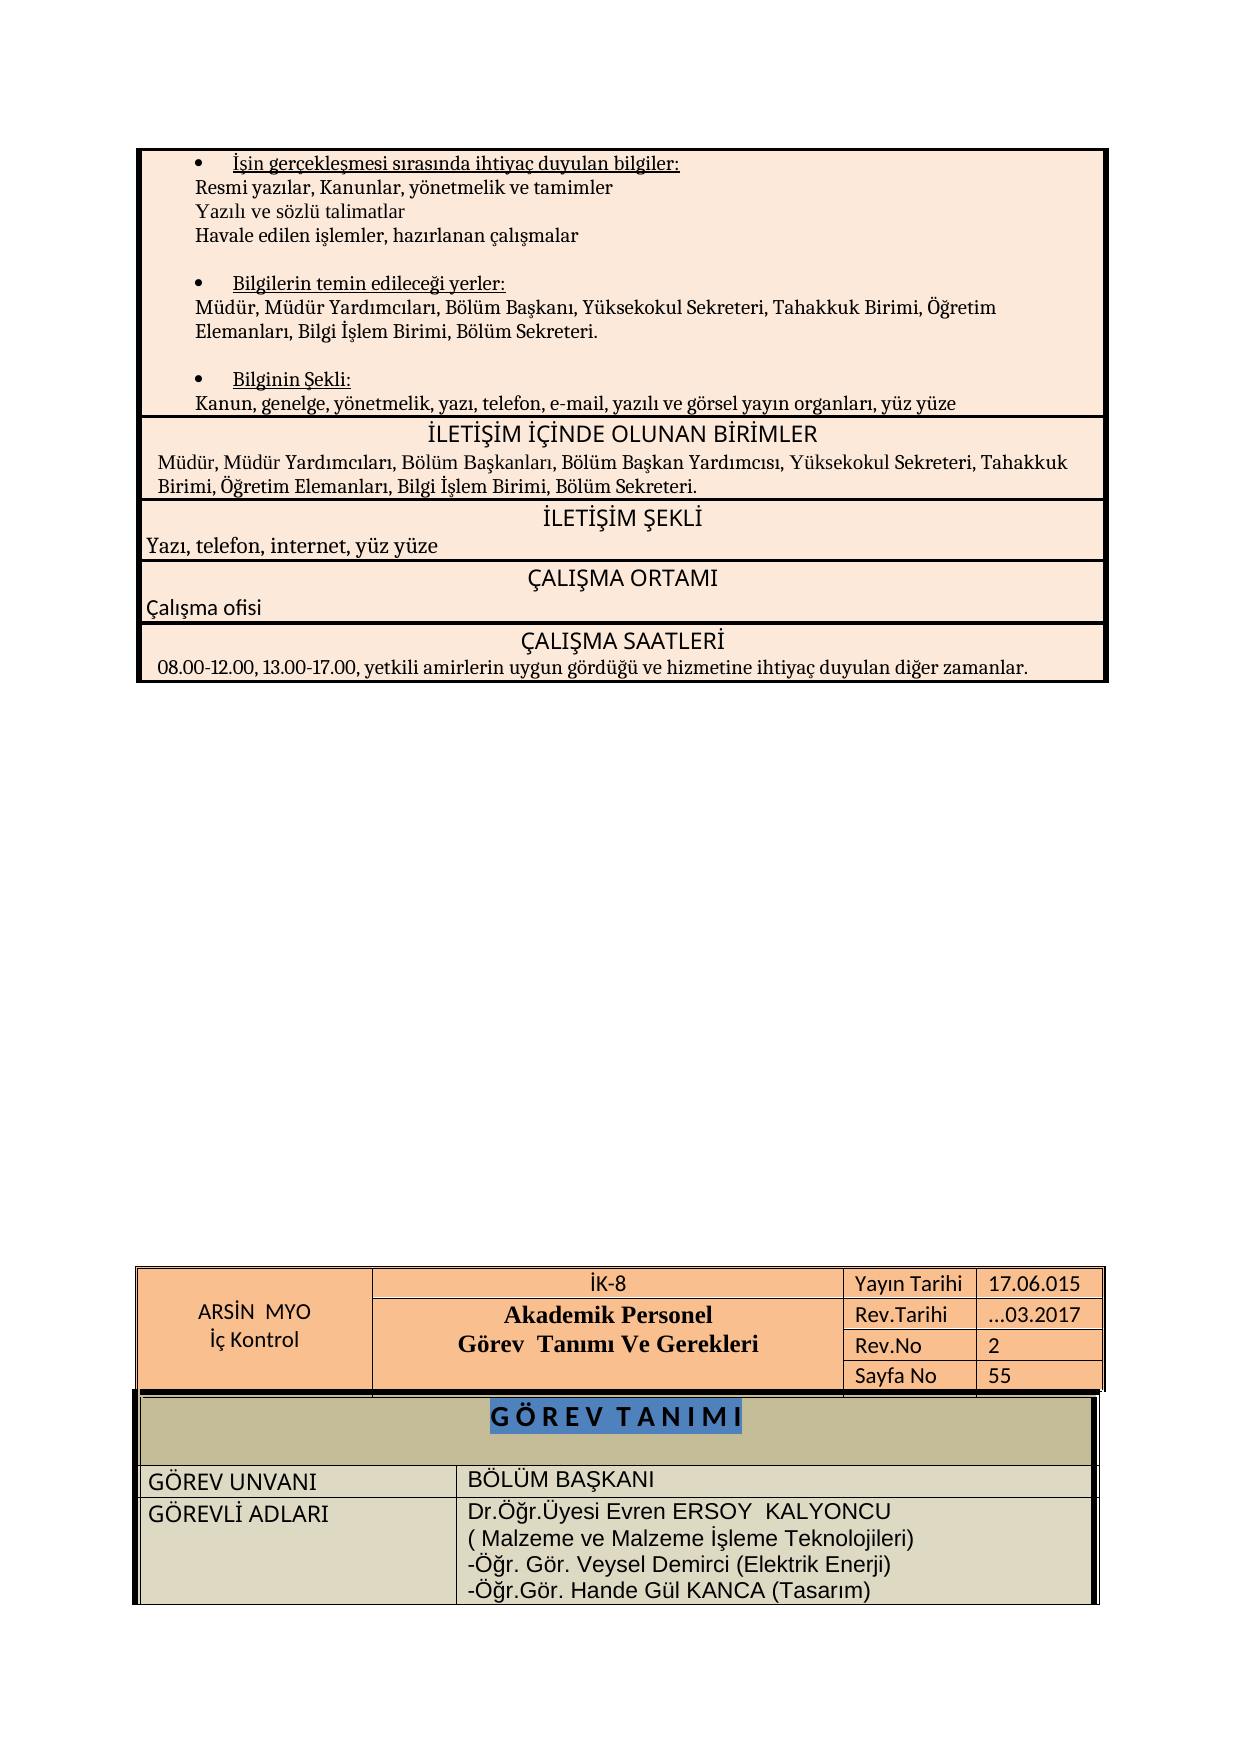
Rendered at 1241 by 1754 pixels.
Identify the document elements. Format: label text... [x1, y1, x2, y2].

table_cell Sayfa No [844, 1361, 976, 1389]
table_cell GÖREVLİ ADLARI [141, 1498, 456, 1604]
table_header 17.06.015 [977, 1269, 1102, 1297]
table_cell G Ö R E V T A N I M I [138, 1389, 1091, 1465]
table_cell İLETİŞİM İÇİNDE OLUNAN BİRİMLER [142, 418, 1103, 498]
table_cell Dr.Öğr.Üyesi Evren ERSOY KALYONCU ( Malzeme ve Malzeme İşleme Teknolojileri) -Öğr. Gör. Veysel Demirci (Elektrik Enerji) -Öğr.Gör. Hande Gül KANCA (Tasarım) [457, 1498, 1091, 1604]
table_cell 55 [977, 1361, 1102, 1389]
table_header ARSİN MYO İç Kontrol [138, 1269, 372, 1389]
table_header İK-8 [373, 1269, 843, 1297]
table_cell ÇALIŞMA SAATLERİ [142, 625, 1103, 680]
table_cell BÖLÜM BAŞKANI [457, 1466, 1091, 1497]
table_cell GÖREV UNVANI [141, 1466, 456, 1497]
table_cell Rev.No [844, 1330, 976, 1360]
table_cell İLETİŞİM ŞEKLİ Yazı, telefon, internet, yüz yüze [142, 501, 1103, 559]
table_cell Rev.Tarihi [844, 1299, 976, 1328]
table_cell Akademik Personel Görev Tanımı Ve Gerekleri [373, 1299, 843, 1389]
table_cell BİLGİ KAYNAKLARI [142, 151, 1103, 415]
table_cell ...03.2017 [977, 1299, 1102, 1328]
table_header Yayın Tarihi [844, 1269, 976, 1297]
table_cell ÇALIŞMA ORTAMI Çalışma ofisi [142, 562, 1103, 621]
table_cell 2 [977, 1330, 1102, 1360]
